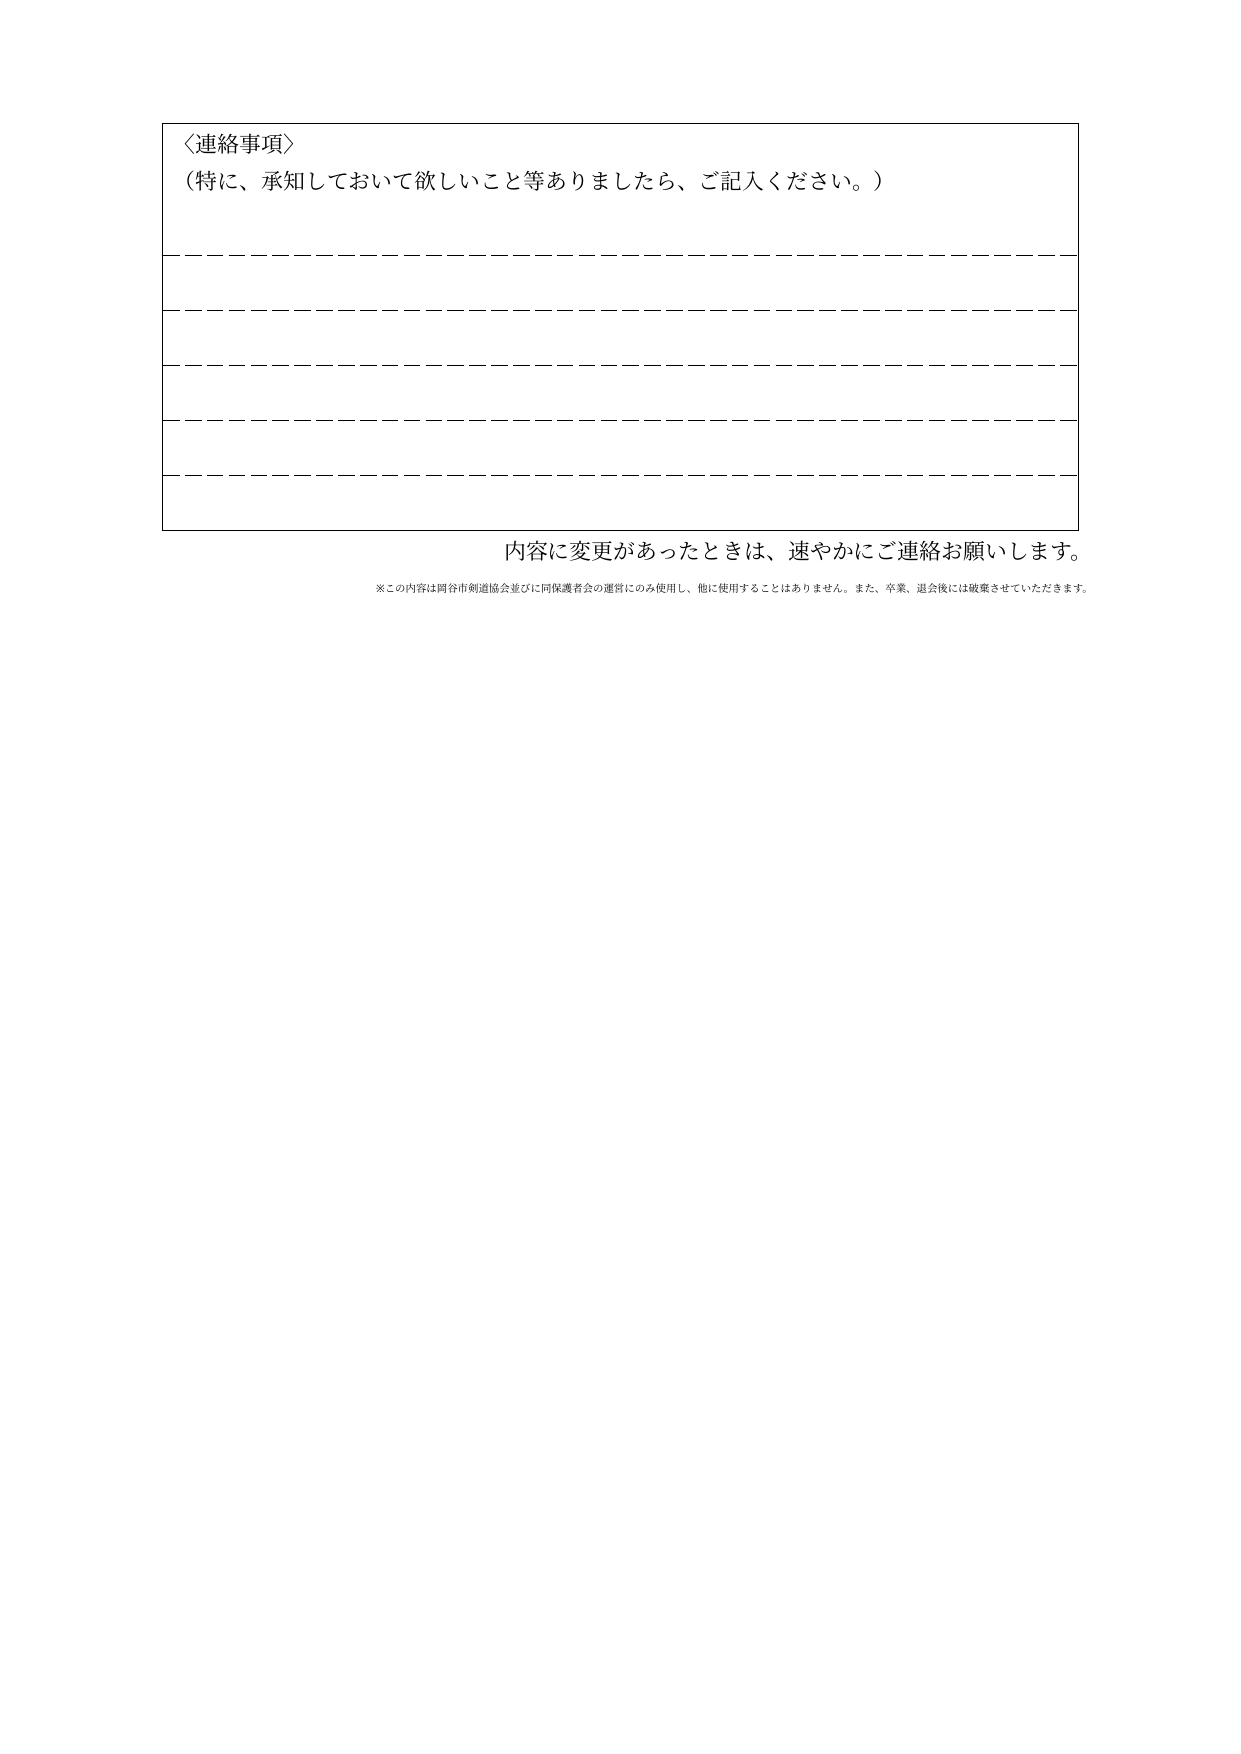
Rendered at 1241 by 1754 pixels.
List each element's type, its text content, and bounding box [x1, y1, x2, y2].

table_cell [163, 420, 1078, 475]
table_cell [163, 365, 1078, 420]
text ※この内容は岡谷市剣道協会並びに同保護者会の運営にのみ使用し、他に使用することはありません。また、卒業、退会後には破棄させていただきます。 [148, 569, 1092, 606]
text 内容に変更があったときは、速やかにご連絡お願いします。 [148, 531, 1092, 569]
table_header 〈連絡事項〉 （特に、承知しておいて欲しいこと等ありましたら、ご記入ください。） [163, 124, 1078, 255]
table_cell [163, 475, 1078, 530]
table_cell [163, 255, 1078, 310]
table_cell [163, 310, 1078, 365]
